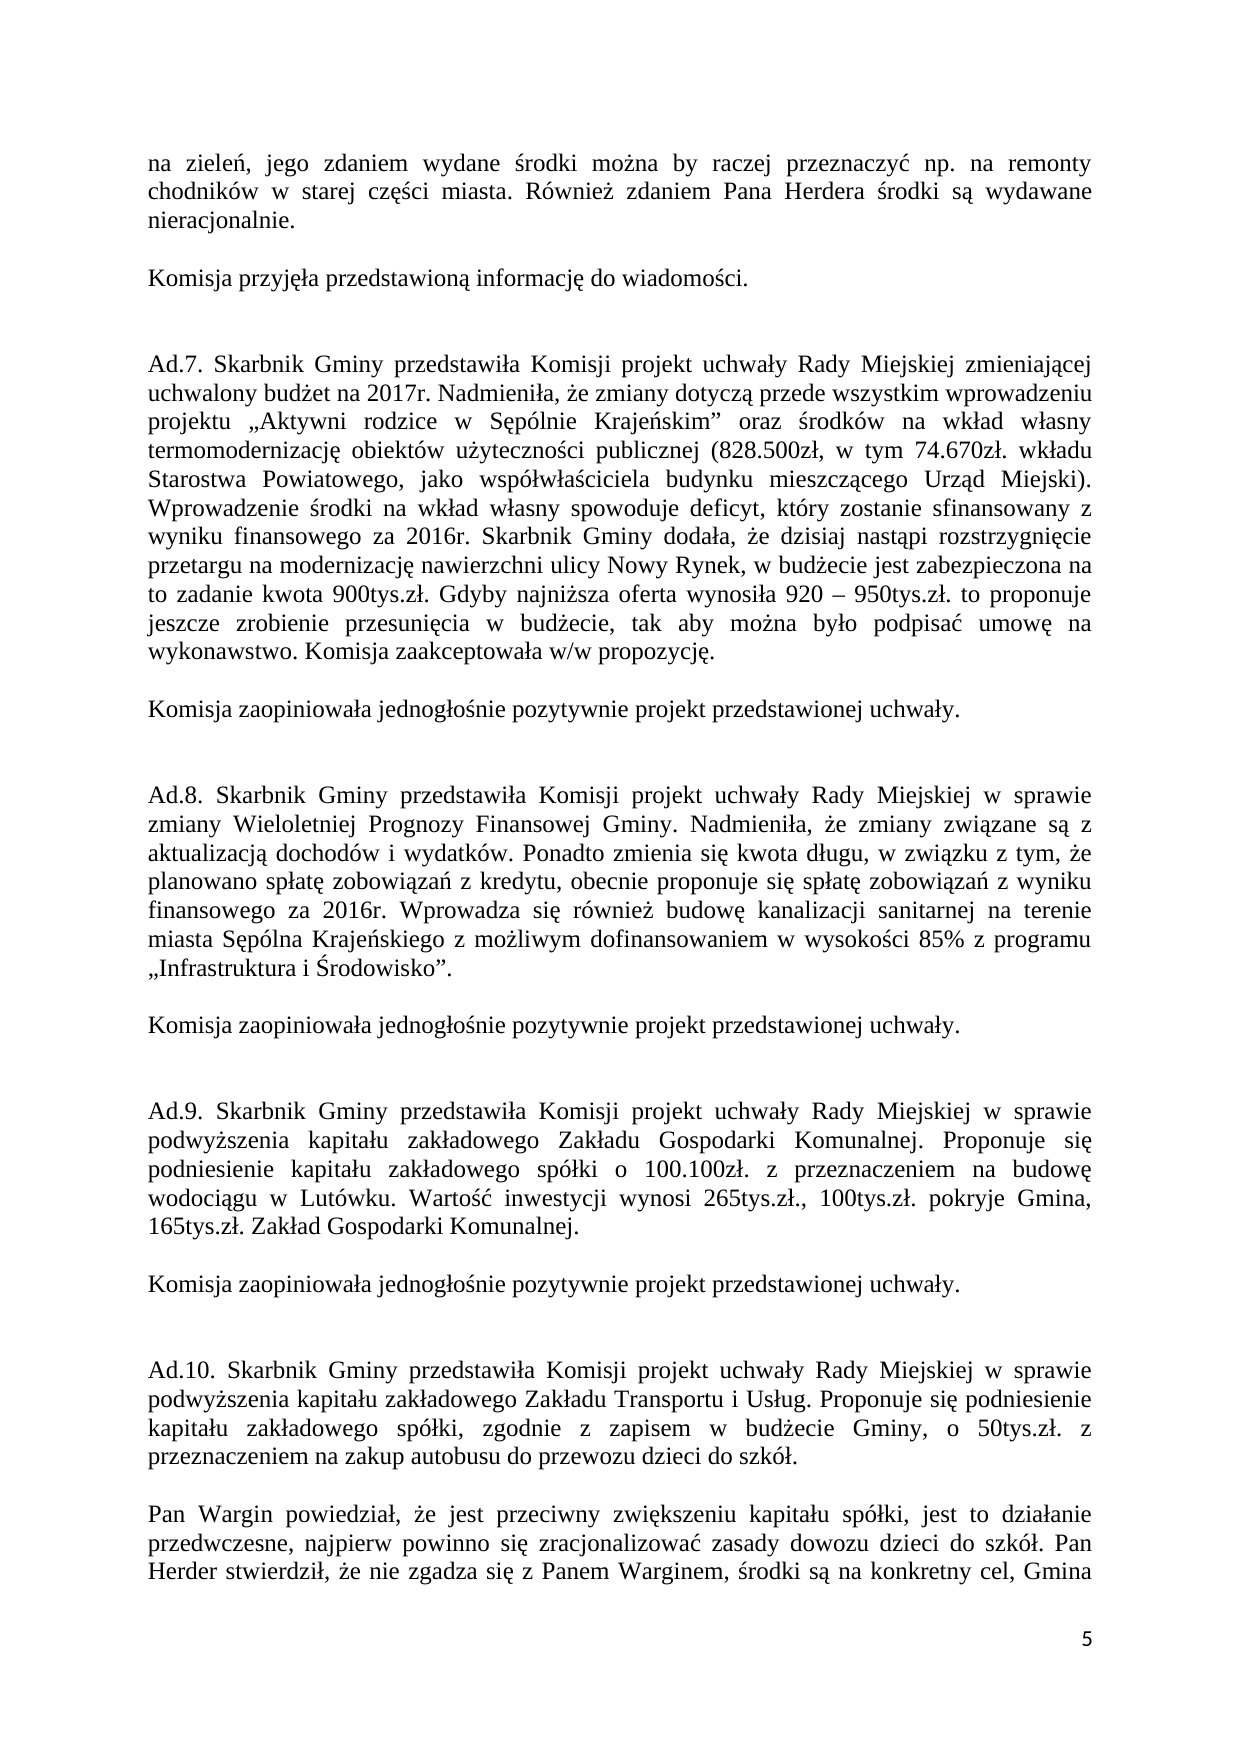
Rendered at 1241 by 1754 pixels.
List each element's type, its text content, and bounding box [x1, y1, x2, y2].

text Ad.9. Skarbnik Gminy przedstawiła Komisji projekt uchwały Rady Miejskiej w sprawie podwyższenia kapitału zakładowego Zakładu Gospodarki Komunalnej. Proponuje się podniesienie kapitału zakładowego spółki o 100.100zł. z przeznaczeniem na budowę wodociągu w Lutówku. Wartość inwestycji wynosi 265tys.zł., 100tys.zł. pokryje Gmina, 165tys.zł. Zakład Gospodarki Komunalnej. [148, 1096, 1093, 1240]
text Komisja zaopiniowała jednogłośnie pozytywnie projekt przedstawionej uchwały. [148, 694, 1093, 723]
text Ad.8. Skarbnik Gminy przedstawiła Komisji projekt uchwały Rady Miejskiej w sprawie zmiany Wieloletniej Prognozy Finansowej Gminy. Nadmieniła, że zmiany związane są z aktualizacją dochodów i wydatków. Ponadto zmienia się kwota długu, w związku z tym, że planowano spłatę zobowiązań z kredytu, obecnie proponuje się spłatę zobowiązań z wyniku finansowego za 2016r. Wprowadza się również budowę kanalizacji sanitarnej na terenie miasta Sępólna Krajeńskiego z możliwym dofinansowaniem w wysokości 85% z programu „Infrastruktura i Środowisko”. [148, 780, 1093, 981]
text Ad.7. Skarbnik Gminy przedstawiła Komisji projekt uchwały Rady Miejskiej zmieniającej uchwalony budżet na 2017r. Nadmieniła, że zmiany dotyczą przede wszystkim wprowadzeniu projektu „Aktywni rodzice w Sępólnie Krajeńskim” oraz środków na wkład własny termomodernizację obiektów użyteczności publicznej (828.500zł, w tym 74.670zł. wkładu Starostwa Powiatowego, jako współwłaściciela budynku mieszczącego Urząd Miejski). Wprowadzenie środki na wkład własny spowoduje deficyt, który zostanie sfinansowany z wyniku finansowego za 2016r. Skarbnik Gminy dodała, że dzisiaj nastąpi rozstrzygnięcie przetargu na modernizację nawierzchni ulicy Nowy Rynek, w budżecie jest zabezpieczona na to zadanie kwota 900tys.zł. Gdyby najniższa oferta wynosiła 920 – 950tys.zł. to proponuje jeszcze zrobienie przesunięcia w budżecie, tak aby można było podpisać umowę na wykonawstwo. Komisja zaakceptowała w/w propozycję. [148, 349, 1093, 665]
text Komisja zaopiniowała jednogłośnie pozytywnie projekt przedstawionej uchwały. [148, 1269, 1093, 1298]
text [148, 148, 1093, 234]
text Ad.10. Skarbnik Gminy przedstawiła Komisji projekt uchwały Rady Miejskiej w sprawie podwyższenia kapitału zakładowego Zakładu Transportu i Usług. Proponuje się podniesienie kapitału zakładowego spółki, zgodnie z zapisem w budżecie Gminy, o 50tys.zł. z przeznaczeniem na zakup autobusu do przewozu dzieci do szkół. [148, 1355, 1093, 1470]
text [148, 1499, 1093, 1585]
text Komisja zaopiniowała jednogłośnie pozytywnie projekt przedstawionej uchwały. [148, 1010, 1093, 1039]
text Komisja przyjęła przedstawioną informację do wiadomości. [148, 263, 1093, 291]
